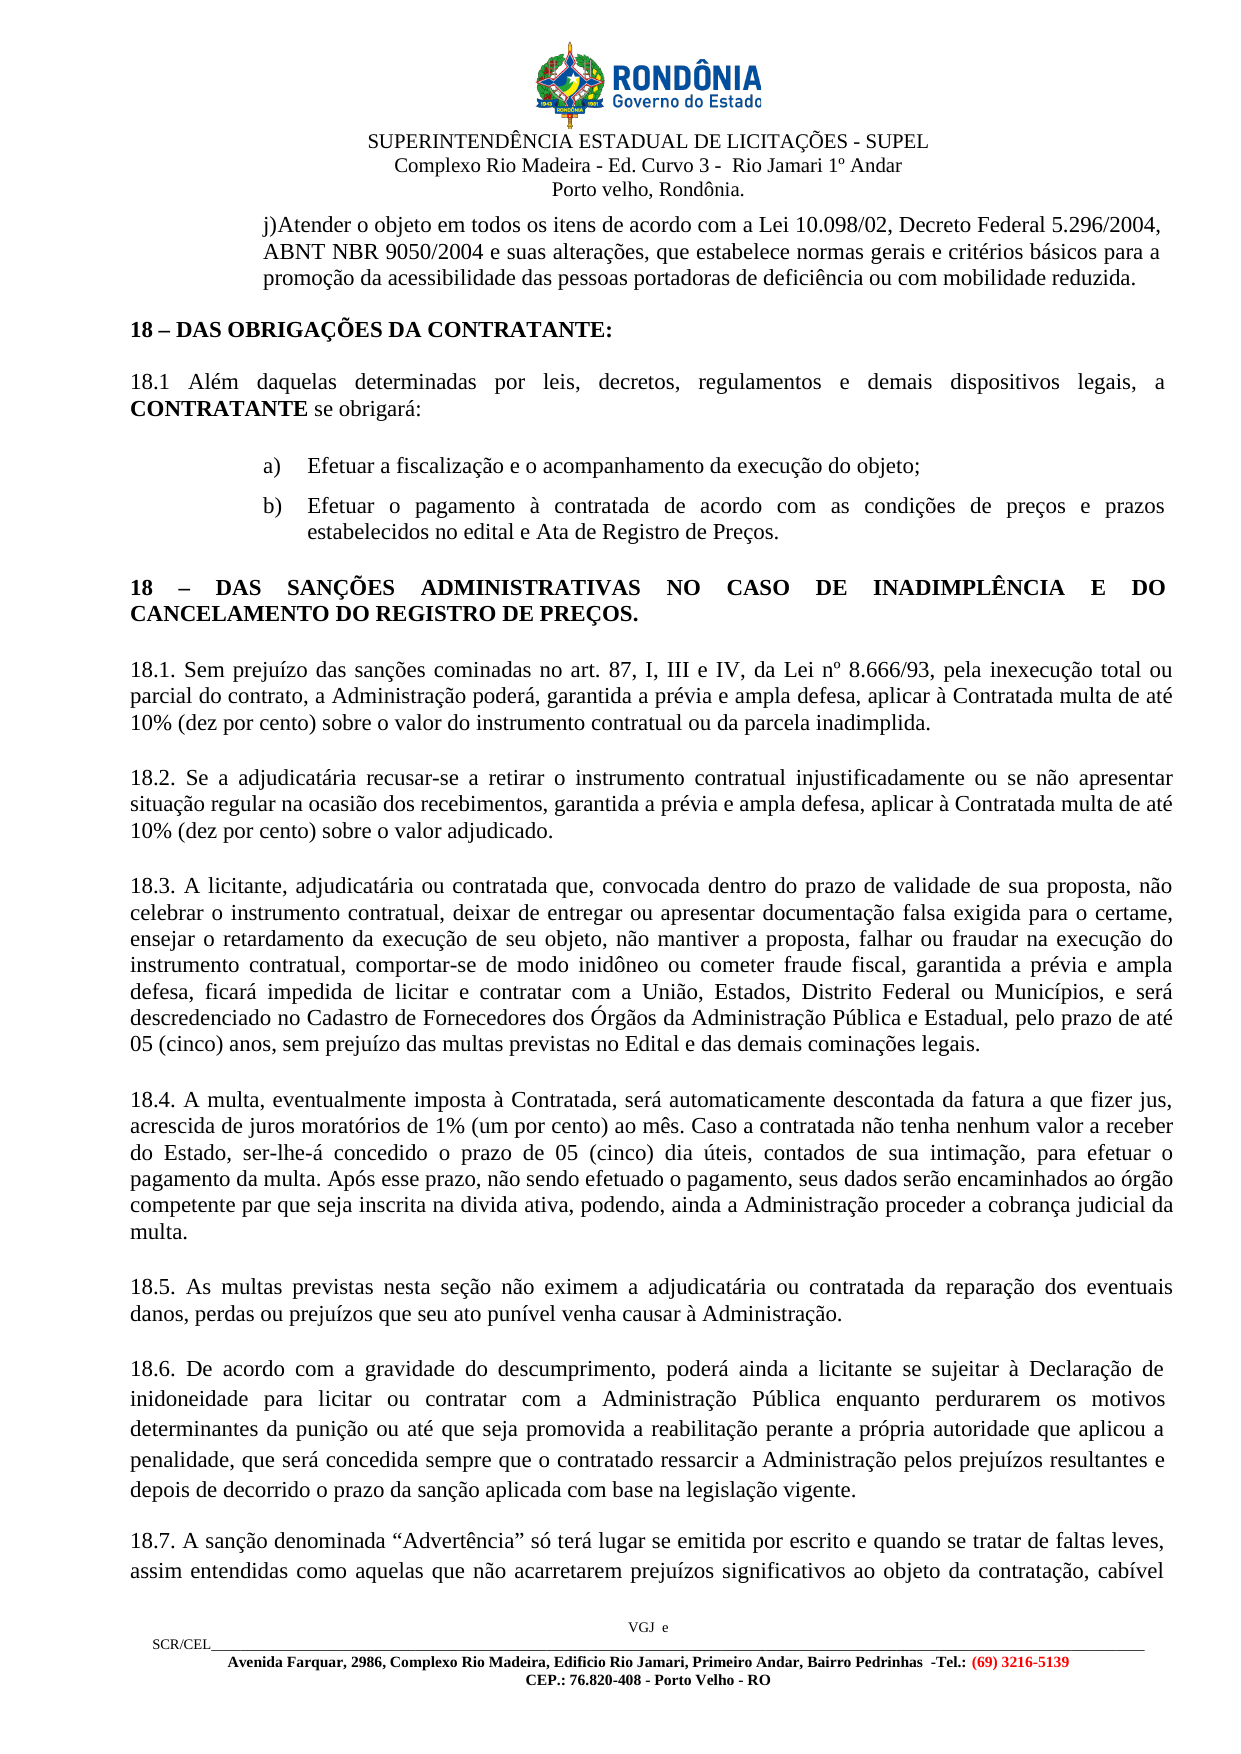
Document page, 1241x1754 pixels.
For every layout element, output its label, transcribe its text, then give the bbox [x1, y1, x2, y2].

list Efetuar o pagamento à contratada de acordo com as condições de preços e prazos estabelecidos no edital e Ata de Registro de Preços. [263, 492, 1166, 545]
text 18.6. De acordo com a gravidade do descumprimento, poderá ainda a licitante se sujeitar à Declaração de inidoneidade para licitar ou contratar com a Administração Pública enquanto perdurarem os motivos determinantes da punição ou até que seja promovida a reabilitação perante a própria autoridade que aplicou a penalidade, que será concedida sempre que o contratado ressarcir a Administração pelos prejuízos resultantes e depois de decorrido o prazo da sanção aplicada com base na legislação vigente. [130, 1355, 1166, 1502]
text 18 – DAS SANÇÕES ADMINISTRATIVAS NO CASO DE INADIMPLÊNCIA E DO CANCELAMENTO DO REGISTRO DE PREÇOS. [130, 574, 1166, 627]
text 18.2. Se a adjudicatária recusar-se a retirar o instrumento contratual injustificadamente ou se não apresentar situação regular na ocasião dos recebimentos, garantida a prévia e ampla defesa, aplicar à Contratada multa de até 10% (dez por cento) sobre o valor adjudicado. [130, 764, 1175, 843]
list Efetuar a fiscalização e o acompanhamento da execução do objeto; [263, 453, 1166, 479]
list Atender o objeto em todos os itens de acordo com a Lei 10.098/02, Decreto Federal 5.296/2004, ABNT NBR 9050/2004 e suas alterações, que estabelece normas gerais e critérios básicos para a promoção da acessibilidade das pessoas portadoras de deficiência ou com mobilidade reduzida. [263, 212, 1162, 291]
picture [535, 41, 762, 129]
text 18.1. Sem prejuízo das sanções cominadas no art. 87, I, III e IV, da Lei nº 8.666/93, pela inexecução total ou parcial do contrato, a Administração poderá, garantida a prévia e ampla defesa, aplicar à Contratada multa de até 10% (dez por cento) sobre o valor do instrumento contratual ou da parcela inadimplida. [130, 656, 1175, 735]
text 18.1 Além daquelas determinadas por leis, decretos, regulamentos e demais dispositivos legais, a CONTRATANTE se obrigará: [130, 368, 1166, 421]
text 18.5. As multas previstas nesta seção não eximem a adjudicatária ou contratada da reparação dos eventuais danos, perdas ou prejuízos que seu ato punível venha causar à Administração. [130, 1273, 1175, 1326]
text 18.4. A multa, eventualmente imposta à Contratada, será automaticamente descontada da fatura a que fizer jus, acrescida de juros moratórios de 1% (um por cento) ao mês. Caso a contratada não tenha nenhum valor a receber do Estado, ser-lhe-á concedido o prazo de 05 (cinco) dia úteis, contados de sua intimação, para efetuar o pagamento da multa. Após esse prazo, não sendo efetuado o pagamento, seus dados serão encaminhados ao órgão competente par que seja inscrita na divida ativa, podendo, ainda a Administração proceder a cobrança judicial da multa. [130, 1086, 1175, 1244]
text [130, 1527, 1166, 1583]
text 18.3. A licitante, adjudicatária ou contratada que, convocada dentro do prazo de validade de sua proposta, não celebrar o instrumento contratual, deixar de entregar ou apresentar documentação falsa exigida para o certame, ensejar o retardamento da execução de seu objeto, não mantiver a proposta, falhar ou fraudar na execução do instrumento contratual, comportar-se de modo inidôneo ou cometer fraude fiscal, garantida a prévia e ampla defesa, ficará impedida de licitar e contratar com a União, Estados, Distrito Federal ou Municípios, e será descredenciado no Cadastro de Fornecedores dos Órgãos da Administração Pública e Estadual, pelo prazo de até 05 (cinco) anos, sem prejuízo das multas previstas no Edital e das demais cominações legais. [130, 872, 1175, 1057]
text 18 – DAS OBRIGAÇÕES DA CONTRATANTE: [130, 316, 1166, 342]
